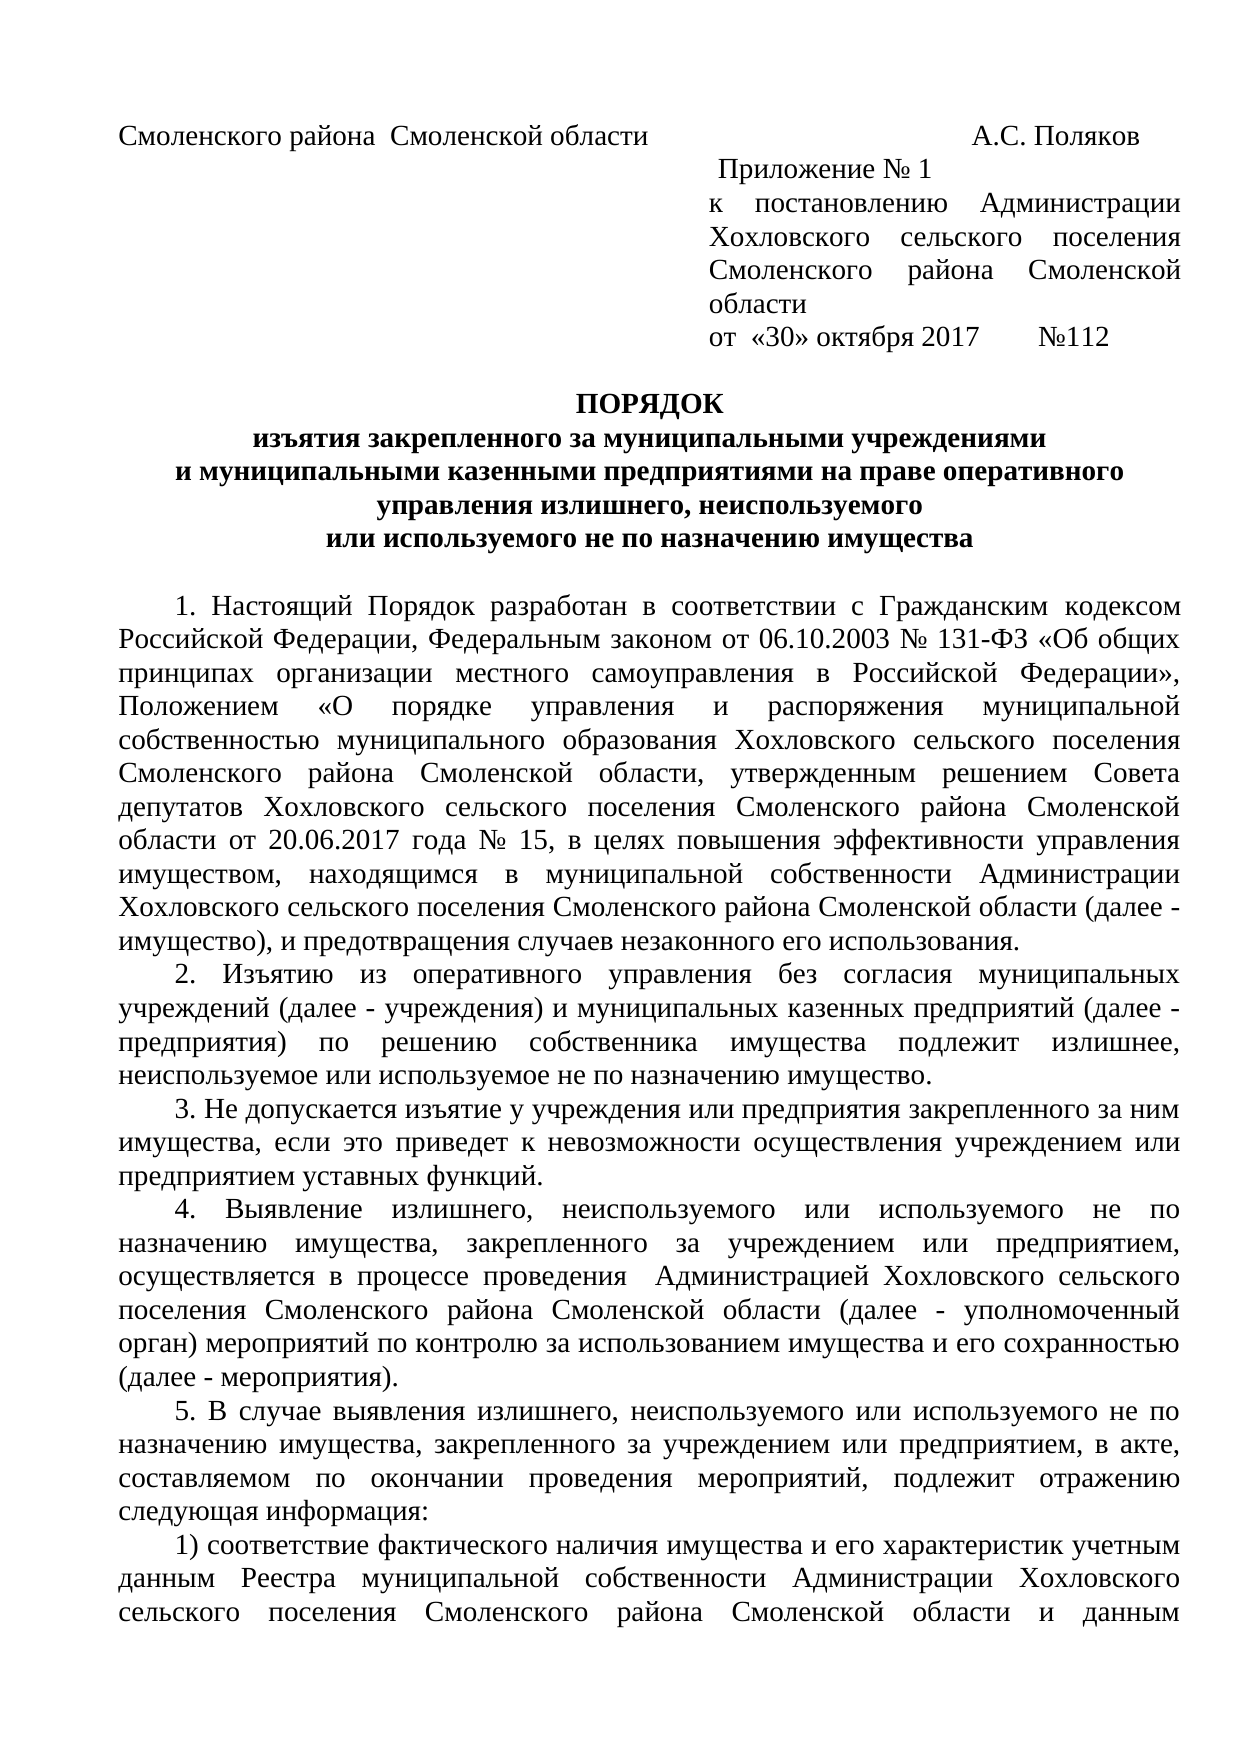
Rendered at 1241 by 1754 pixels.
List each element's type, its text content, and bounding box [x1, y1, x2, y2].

text 3. Не допускается изъятие у учреждения или предприятия закрепленного за ним имущества, если это приведет к невозможности осуществления учреждением или предприятием уставных функций. [118, 1091, 1181, 1191]
text 1. Настоящий Порядок разработан в соответствии с Гражданским кодексом Российской Федерации, Федеральным законом от 06.10.2003 № 131-ФЗ «Об общих принципах организации местного самоуправления в Российской Федерации», Положением «О порядке управления и распоряжения муниципальной собственностью муниципального образования Хохловского сельского поселения Смоленского района Смоленской области, утвержденным решением Совета депутатов Хохловского сельского поселения Смоленского района Смоленской области от 20.06.2017 года № 15, в целях повышения эффективности управления имуществом, находящимся в муниципальной собственности Администрации Хохловского сельского поселения Смоленского района Смоленской области (далее - имущество), и предотвращения случаев незаконного его использования. [118, 588, 1181, 957]
text Приложение № 1 [118, 152, 1181, 185]
text от «30» октября 2017 №112 [709, 319, 1181, 353]
text 2. Изъятию из оперативного управления без согласия муниципальных учреждений (далее - учреждения) и муниципальных казенных предприятий (далее - предприятия) по решению собственника имущества подлежит излишнее, неиспользуемое или используемое не по назначению имущество. [118, 957, 1181, 1091]
text 4. Выявление излишнего, неиспользуемого или используемого не по назначению имущества, закрепленного за учреждением или предприятием, осуществляется в процессе проведения Администрацией Хохловского сельского поселения Смоленского района Смоленской области (далее - уполномоченный орган) мероприятий по контролю за использованием имущества и его сохранностью (далее - мероприятия). [118, 1191, 1181, 1393]
text к постановлению Администрации Хохловского сельского поселения Смоленского района Смоленской области [709, 185, 1181, 319]
text изъятия закрепленного за муниципальными учреждениями [118, 420, 1181, 453]
text 5. В случае выявления излишнего, неиспользуемого или используемого не по назначению имущества, закрепленного за учреждением или предприятием, в акте, составляемом по окончании проведения мероприятий, подлежит отражению следующая информация: [118, 1393, 1181, 1527]
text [118, 1527, 1181, 1627]
text ПОРЯДОК [118, 386, 1181, 420]
text и муниципальными казенными предприятиями на праве оперативного управления излишнего, неиспользуемого [118, 453, 1181, 521]
text Смоленского района Смоленской области А.С. Поляков [118, 118, 1181, 152]
text или используемого не по назначению имущества [118, 521, 1181, 554]
